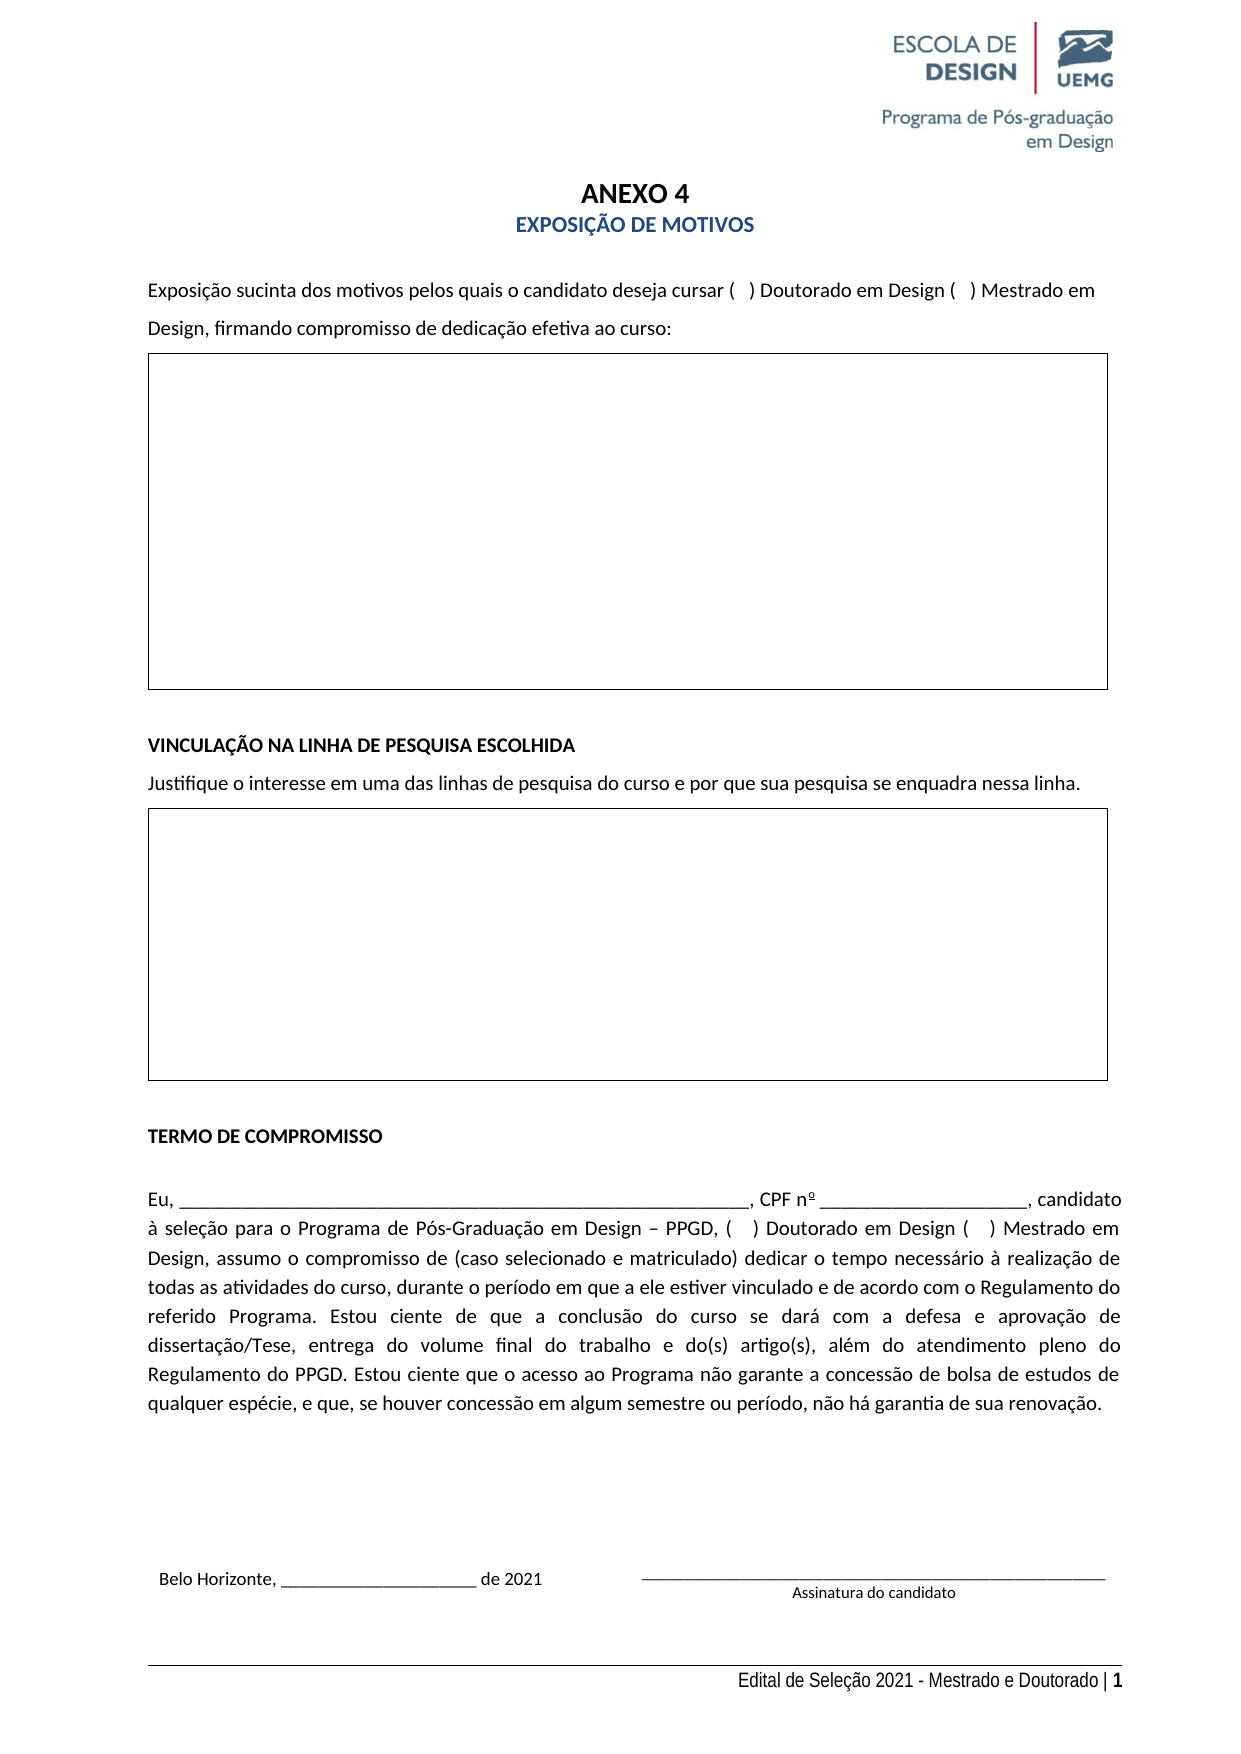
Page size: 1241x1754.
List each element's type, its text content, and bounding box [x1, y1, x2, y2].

table_header [149, 354, 1107, 689]
table_header Belo Horizonte, _____________________ de 2021 [148, 1521, 626, 1603]
text EXPOSIÇÃO DE MOTIVOS [148, 211, 1122, 239]
title VINCULAÇÃO NA LINHA DE PESQUISA ESCOLHIDA [148, 732, 1122, 757]
title Justifique o interesse em uma das linhas de pesquisa do curso e por que sua pesquisa se enquadra nessa linha. [148, 770, 1122, 796]
text ANEXO 4 [148, 175, 1122, 211]
table_header ________________________________________________________ Assinatura do candidato [626, 1521, 1122, 1603]
title Exposição sucinta dos motivos pelos quais o candidato deseja cursar ( ) Doutorado em Design ( ) Mestrado em Design, firmando compromisso de dedicação efetiva ao curso: [148, 277, 1122, 340]
table_header [149, 809, 1107, 1080]
title TERMO DE COMPROMISSO [148, 1123, 1122, 1148]
picture [881, 22, 1113, 152]
text Eu, _______________________________________________________, CPF no ____________________, candidato à seleção para o Programa de Pós-Graduação em Design – PPGD, ( ) Doutorado em Design ( ) Mestrado em Design, assumo o compromisso de (caso selecionado e matriculado) dedicar o tempo necessário à realização de todas as atividades do curso, durante o período em que a ele estiver vinculado e de acordo com o Regulamento do referido Programa. Estou ciente de que a conclusão do curso se dará com a defesa e aprovação de dissertação/Tese, entrega do volume final do trabalho e do(s) artigo(s), além do atendimento pleno do Regulamento do PPGD. Estou ciente que o acesso ao Programa não garante a concessão de bolsa de estudos de qualquer espécie, e que, se houver concessão em algum semestre ou período, não há garantia de sua renovação. [148, 1186, 1122, 1416]
